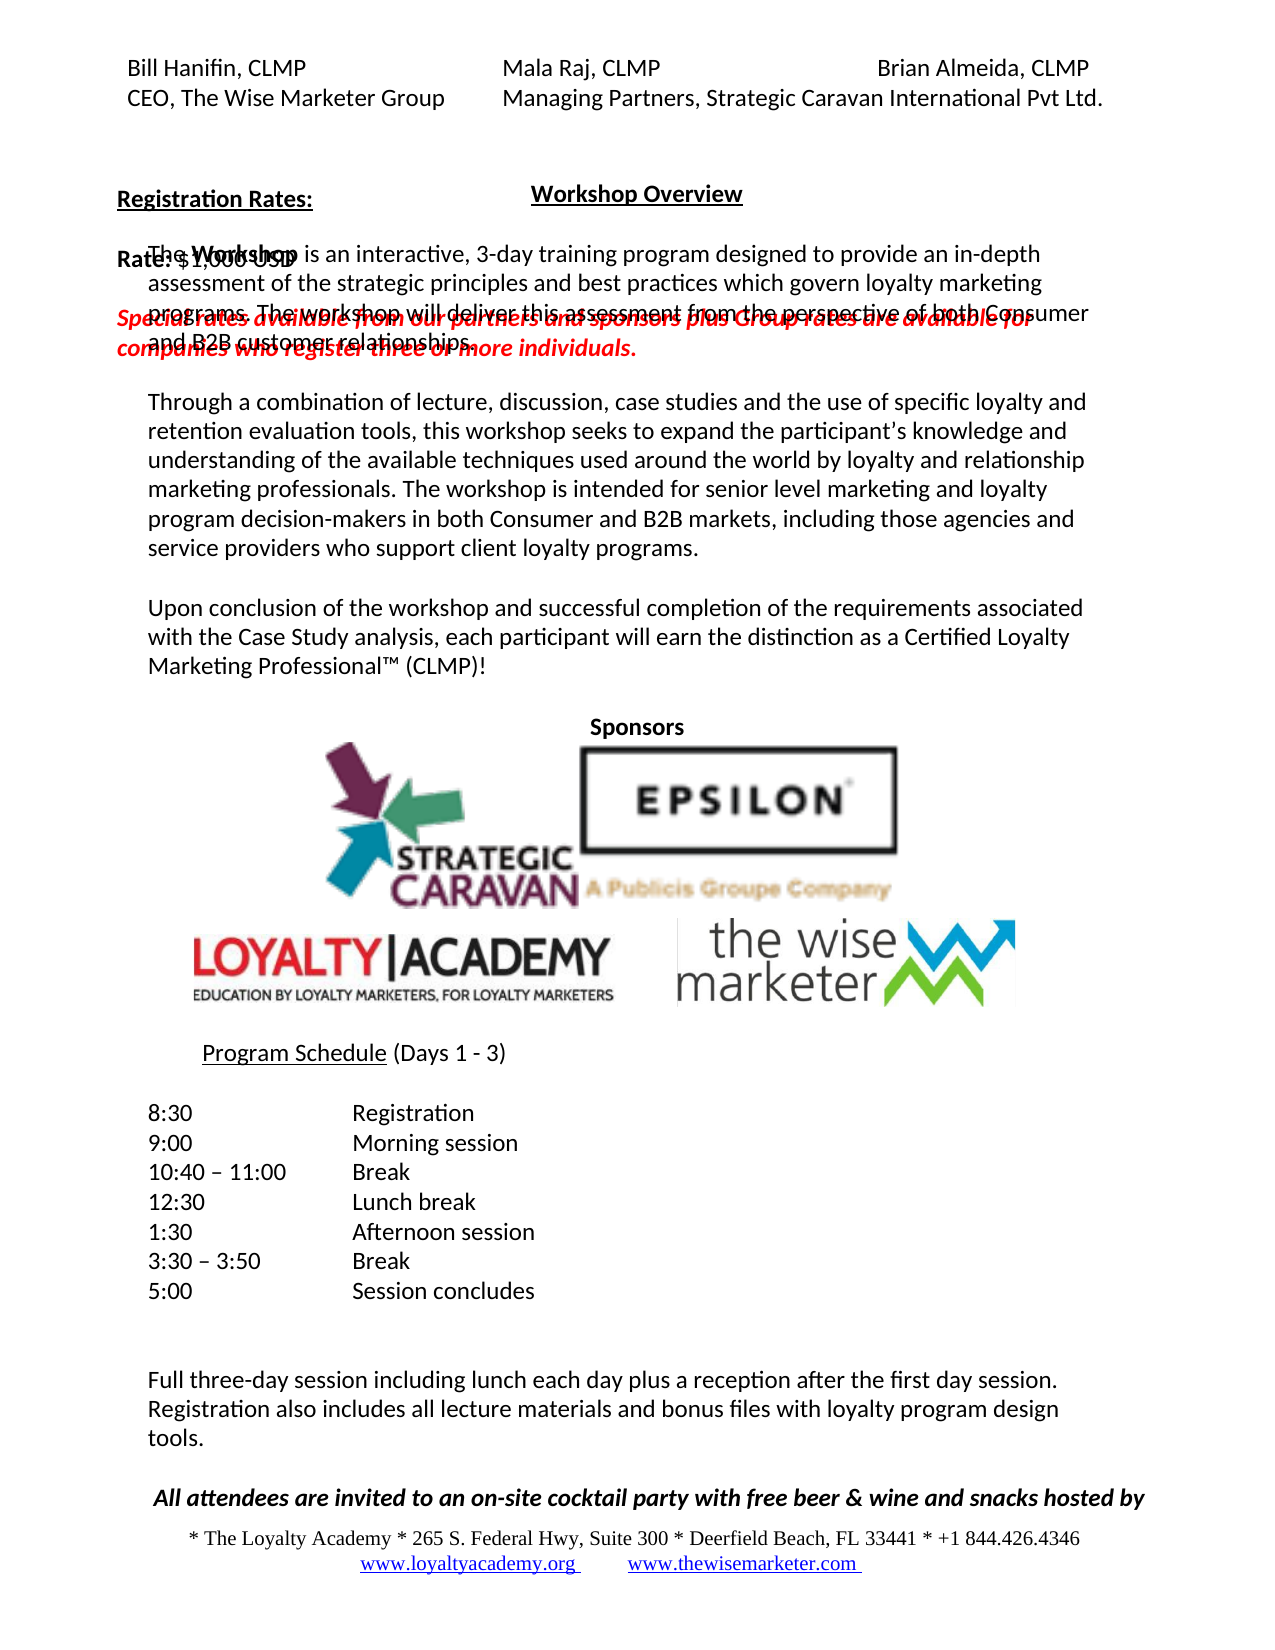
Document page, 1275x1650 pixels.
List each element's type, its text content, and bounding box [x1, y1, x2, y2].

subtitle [148, 1482, 1154, 1512]
subtitle Workshop Overview [372, 178, 902, 209]
text 12:30 Lunch break [148, 1187, 1154, 1216]
text 5:00 Session concludes [148, 1276, 1154, 1306]
picture [193, 934, 616, 1003]
text The Workshop is an interactive, 3-day training program designed to provide an in-depth assessment of the strategic principles and best practices which govern loyalty marketing programs. The workshop will deliver this assessment from the perspective of both Consumer and B2B customer relationships. [148, 239, 1116, 357]
text 8:30 Registration [148, 1097, 1154, 1127]
picture [325, 742, 902, 909]
text 3:30 – 3:50 Break [148, 1246, 1154, 1276]
picture [677, 918, 1016, 1007]
text Upon conclusion of the workshop and successful completion of the requirements associated with the Case Study analysis, each participant will earn the distinction as a Certified Loyalty Marketing Professional™ (CLMP)! [148, 593, 1087, 681]
text Bill Hanifin, CLMP Mala Raj, CLMP Brian Almeida, CLMP [127, 52, 1154, 83]
text CEO, The Wise Marketer Group Managing Partners, Strategic Caravan International Pvt Ltd. [127, 83, 1154, 113]
text 9:00 Morning session [148, 1127, 1154, 1157]
subtitle Sponsors [372, 712, 902, 742]
text Through a combination of lecture, discussion, case studies and the use of specific loyalty and retention evaluation tools, this workshop seeks to expand the participant’s knowledge and understanding of the available techniques used around the world by loyalty and relationship marketing professionals. The workshop is intended for senior level marketing and loyalty program decision-makers in both Consumer and B2B markets, including those agencies and service providers who support client loyalty programs. [148, 387, 1090, 563]
text 1:30 Afternoon session [148, 1216, 1154, 1246]
text Program Schedule (Days 1 - 3) [127, 1038, 1154, 1068]
text Full three-day session including lunch each day plus a reception after the first day session. Registration also includes all lecture materials and bonus files with loyalty program design tools. [148, 1365, 1084, 1453]
text 10:40 – 11:00 Break [148, 1157, 1154, 1187]
